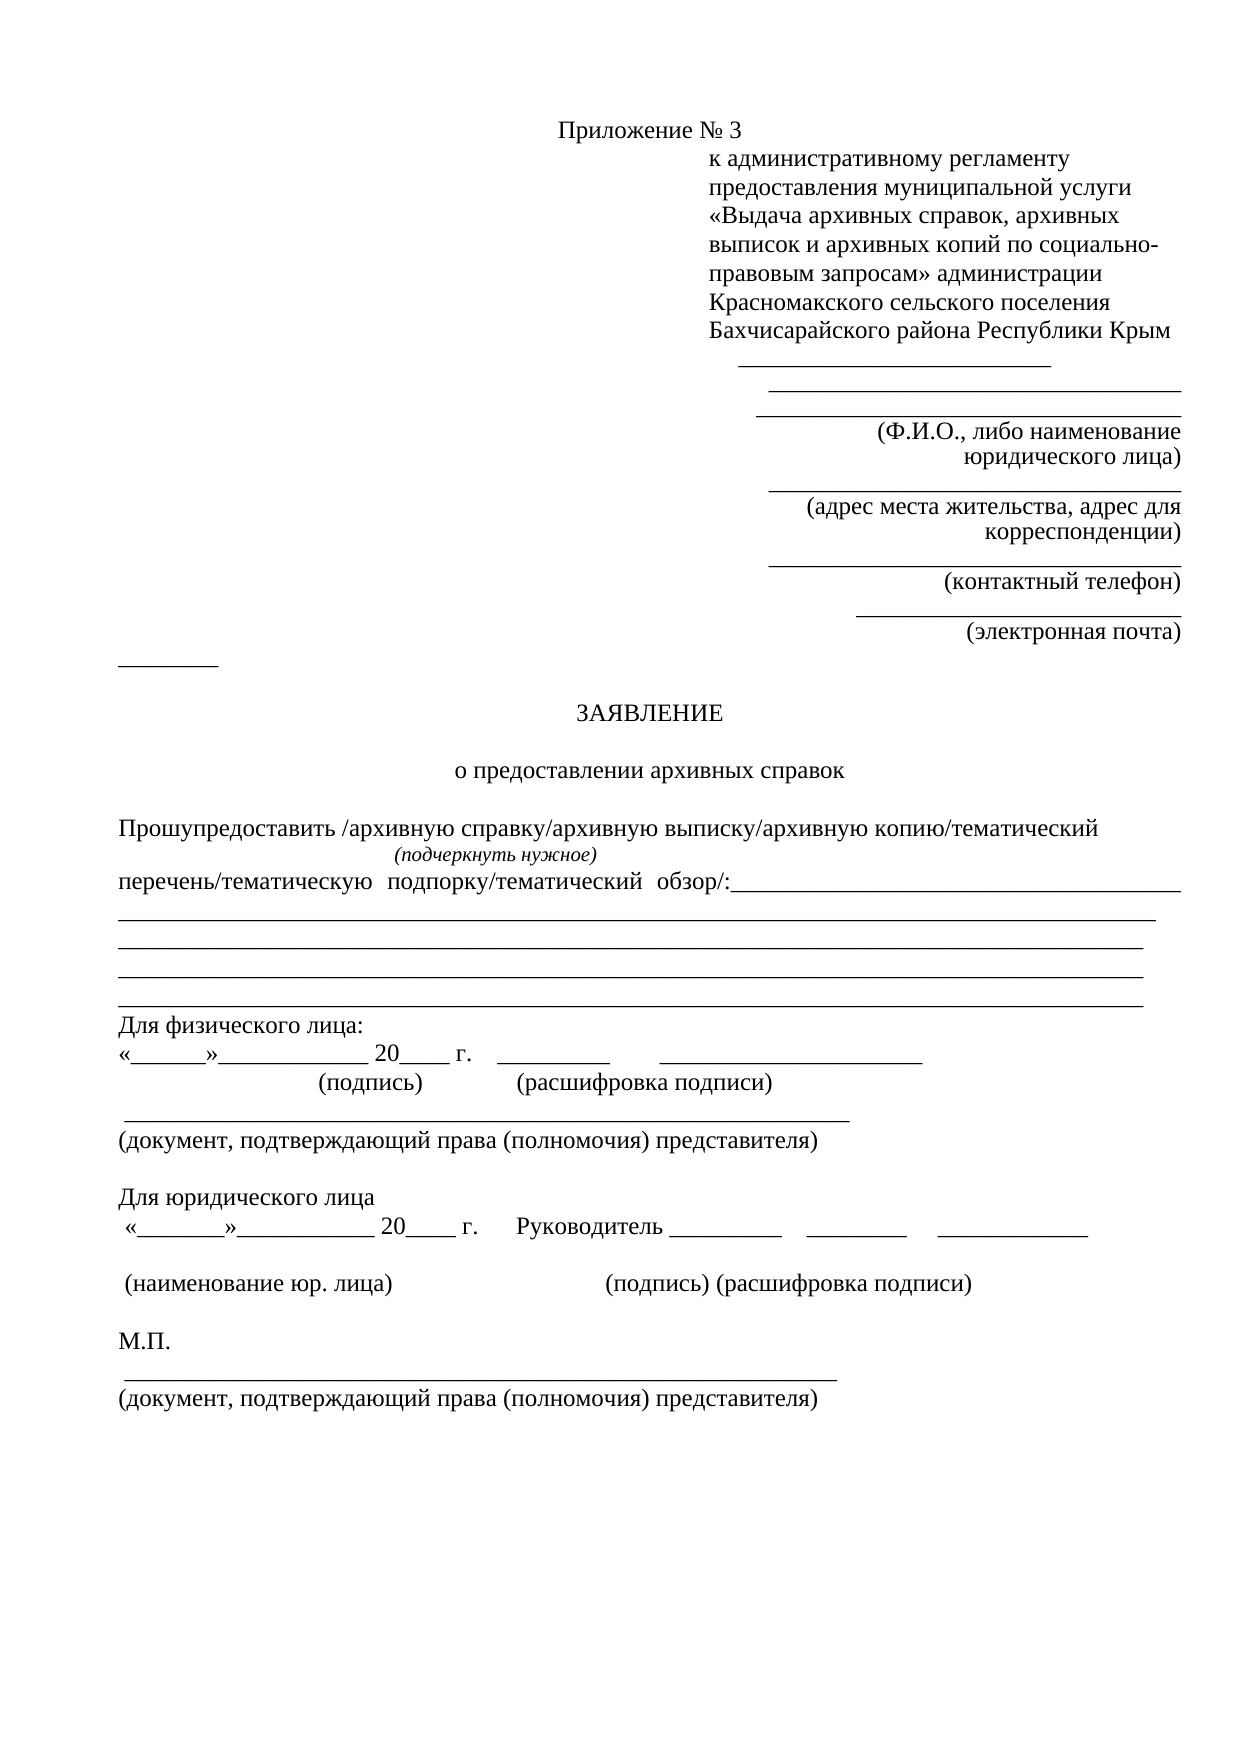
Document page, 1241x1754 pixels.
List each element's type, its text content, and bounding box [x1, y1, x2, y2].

text Приложение № 3 [118, 118, 1181, 143]
text (адрес места жительства, адрес для корреспонденции) [738, 494, 1181, 544]
text М.П. [118, 1326, 1181, 1355]
text (Ф.И.О., либо наименование юридического лица) [738, 419, 1181, 469]
text _________________________________ [738, 369, 1181, 394]
text _________________________ [738, 344, 1181, 369]
text к административному регламенту предоставления муниципальной услуги «Выдача архивных справок, архивных выписок и архивных копий по социально-правовым запросам» администрации Красномакского сельского поселения Бахчисарайского района Республики Крым [709, 143, 1181, 344]
text (документ, подтверждающий права (полномочия) представителя) [118, 1125, 1181, 1153]
text (документ, подтверждающий права (полномочия) представителя) [118, 1383, 1181, 1412]
text Прошупредоставить /архивную справку/архивную выписку/архивную копию/тематический [118, 813, 1181, 842]
text Для физического лица: [118, 1010, 1181, 1038]
text __________________________________________________________________________________ [118, 923, 1181, 952]
text «_______»___________ 20____ г. Руководитель _________ ________ ____________ [118, 1211, 1181, 1240]
text _________________________________ [738, 544, 1181, 569]
text Для юридического лица [118, 1182, 1181, 1211]
text «______»____________ 20____ г. _________ _____________________ [118, 1038, 1181, 1067]
text __________________________________________________________ [118, 1096, 1181, 1125]
text (наименование юр. лица) (подпись) (расшифровка подписи) [118, 1268, 1181, 1297]
text (электронная почта) [738, 619, 1181, 644]
text __________________________________ [738, 394, 1181, 419]
text (контактный телефон) [738, 569, 1181, 594]
text перечень/тематическую подпорку/тематический обзор/:____________________________________ ___________________________________________________________________________________ [118, 866, 1181, 923]
text _________________________________ [738, 469, 1181, 494]
text _________________________________________________________ [118, 1355, 1181, 1383]
text __________________________________________________________________________________ [118, 952, 1181, 981]
text ________ [118, 644, 1181, 669]
text (подпись) (расшифровка подписи) [118, 1067, 1181, 1096]
text ЗАЯВЛЕНИЕ [118, 698, 1181, 727]
text (подчеркнуть нужное) [118, 842, 1181, 866]
text __________________________________________________________________________________ [118, 981, 1181, 1010]
text о предоставлении архивных справок [118, 756, 1181, 784]
text __________________________ [738, 594, 1181, 619]
